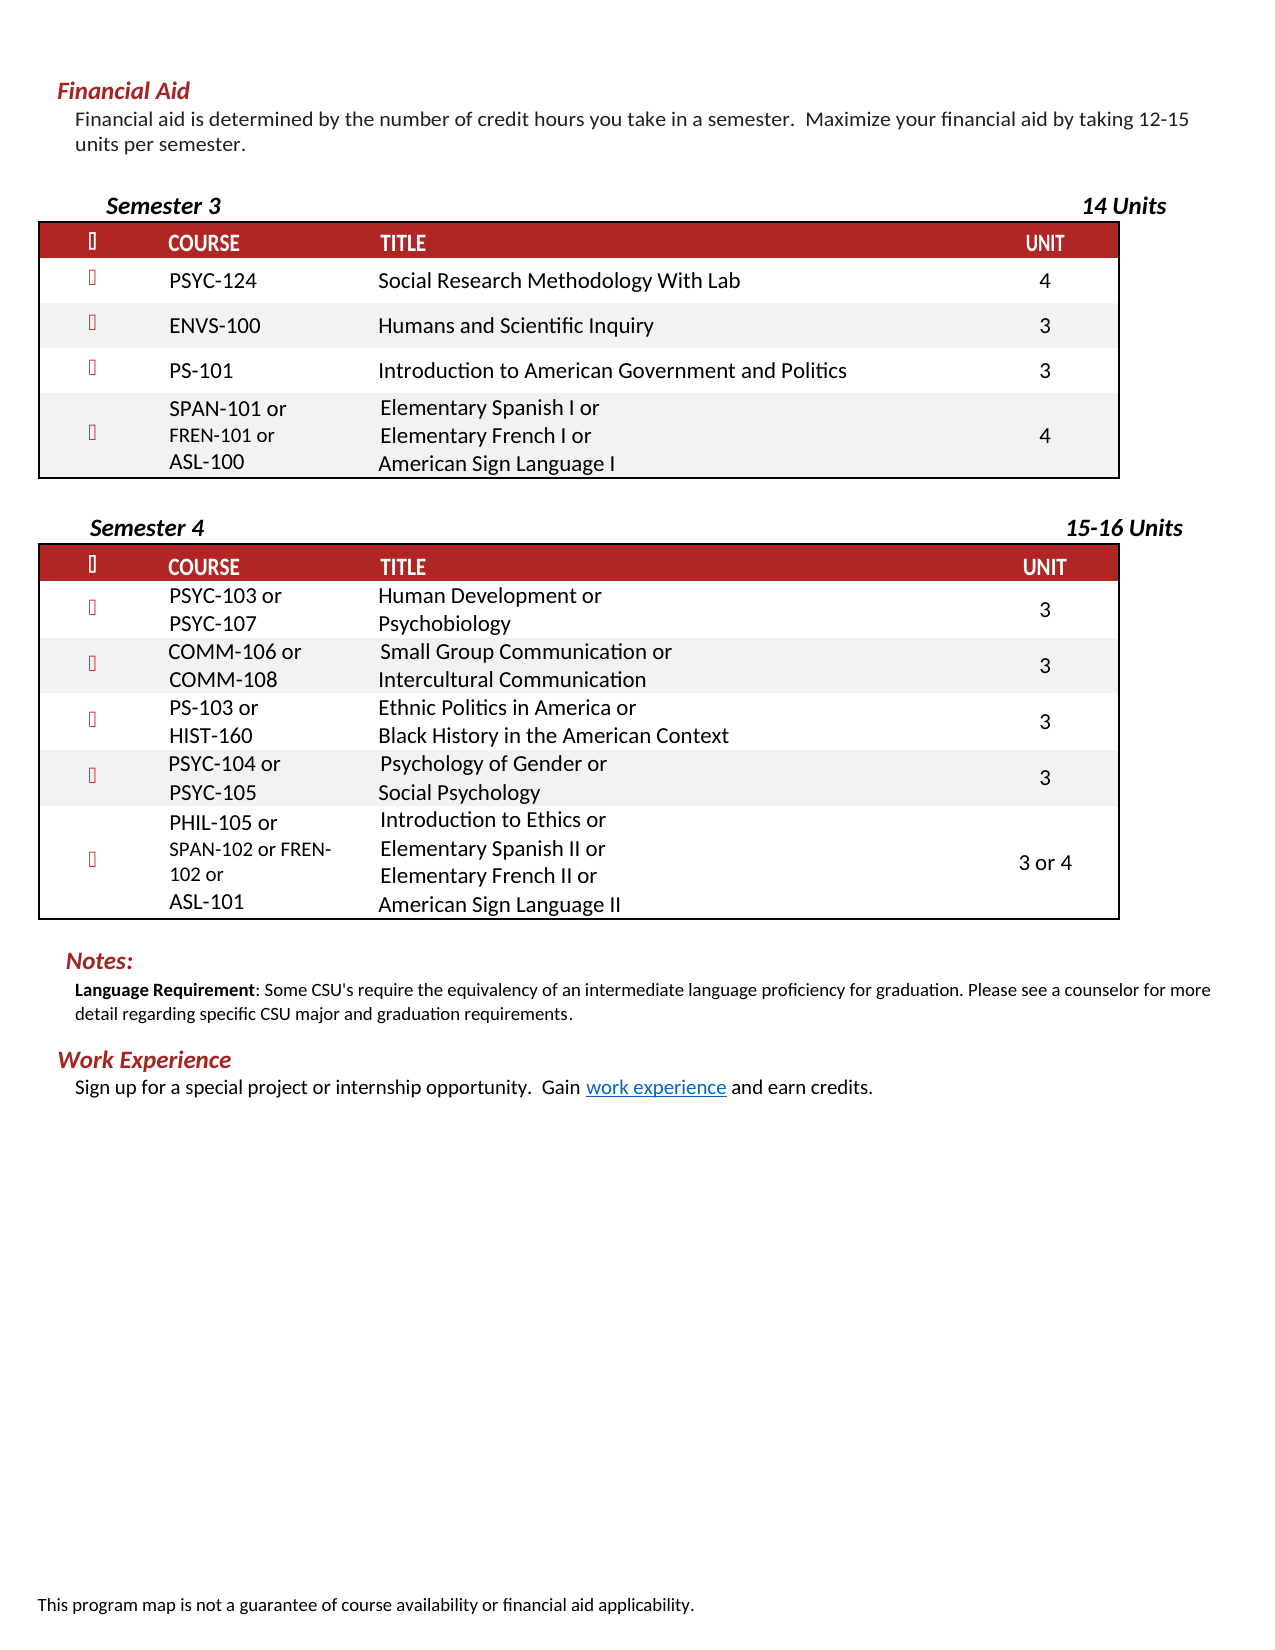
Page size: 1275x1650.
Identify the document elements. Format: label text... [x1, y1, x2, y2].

table_cell 3 [981, 303, 1118, 348]
table_cell [40, 303, 157, 348]
table_header [40, 223, 157, 258]
table_cell 3 [981, 638, 1118, 693]
text Semester 4 15-16 Units [37, 512, 1237, 543]
text Language Requirement: Some CSU's require the equivalency of an intermediate language proficiency for graduation. Please see a counselor for more detail regarding specific CSU major and graduation requirements. [75, 978, 1237, 1025]
table_cell PSYC-124 [157, 258, 369, 303]
table_header COURSE [157, 545, 369, 581]
table_cell 3 [981, 694, 1118, 749]
table_cell [40, 581, 157, 637]
table_cell 3 [981, 750, 1118, 806]
table_cell [40, 638, 157, 693]
table_cell PSYC-104 or PSYC-105 [157, 750, 369, 806]
text Notes: [66, 945, 1237, 975]
table_cell [40, 348, 157, 393]
table_cell [40, 258, 157, 303]
table_cell SPAN-101 or FREN-101 or ASL-100 [157, 393, 369, 477]
table_cell 3 [981, 581, 1118, 637]
table_cell Introduction to Ethics or Elementary Spanish II or Elementary French II or American Sign Language II [369, 806, 981, 918]
table_header UNIT [981, 223, 1118, 258]
table_cell PS-101 [157, 348, 369, 393]
subtitle Financial Aid [57, 75, 1237, 106]
table_cell 3 [981, 348, 1118, 393]
table_cell COMM-106 or COMM-108 [157, 638, 369, 693]
table_header [40, 545, 157, 581]
table_cell Social Research Methodology With Lab [369, 258, 981, 303]
table_cell 4 [981, 393, 1118, 477]
table_cell 3 or 4 [981, 806, 1118, 918]
text Sign up for a special project or internship opportunity. Gain work experience and earn credits. [75, 1074, 1237, 1100]
table_header UNIT [981, 545, 1118, 581]
text Semester 3 14 Units [37, 190, 1237, 221]
table_cell [40, 806, 157, 918]
table_cell Ethnic Politics in America or Black History in the American Context [369, 694, 981, 749]
table_cell PS-103 or HIST-160 [157, 694, 369, 749]
table_header TITLE [369, 545, 981, 581]
table_cell Elementary Spanish I or Elementary French I or American Sign Language I [369, 393, 981, 477]
table_cell ENVS-100 [157, 303, 369, 348]
table_cell PHIL-105 or SPAN-102 or FREN-102 or ASL-101 [157, 806, 369, 918]
table_cell [40, 694, 157, 749]
table_header TITLE [369, 223, 981, 258]
table_header COURSE [157, 223, 369, 258]
table_cell Human Development or Psychobiology [369, 581, 981, 637]
subtitle Work Experience [57, 1044, 1237, 1074]
table_cell Psychology of Gender or Social Psychology [369, 750, 981, 806]
table_cell Introduction to American Government and Politics [369, 348, 981, 393]
table_cell Small Group Communication or Intercultural Communication [369, 638, 981, 693]
text Financial aid is determined by the number of credit hours you take in a semester. Maximize your financial aid by taking 12-15 units per semester. [75, 106, 1237, 157]
table_cell Humans and Scientific Inquiry [369, 303, 981, 348]
table_cell [40, 393, 157, 477]
table_cell [40, 750, 157, 806]
table_cell PSYC-103 or PSYC-107 [157, 581, 369, 637]
table_cell 4 [981, 258, 1118, 303]
